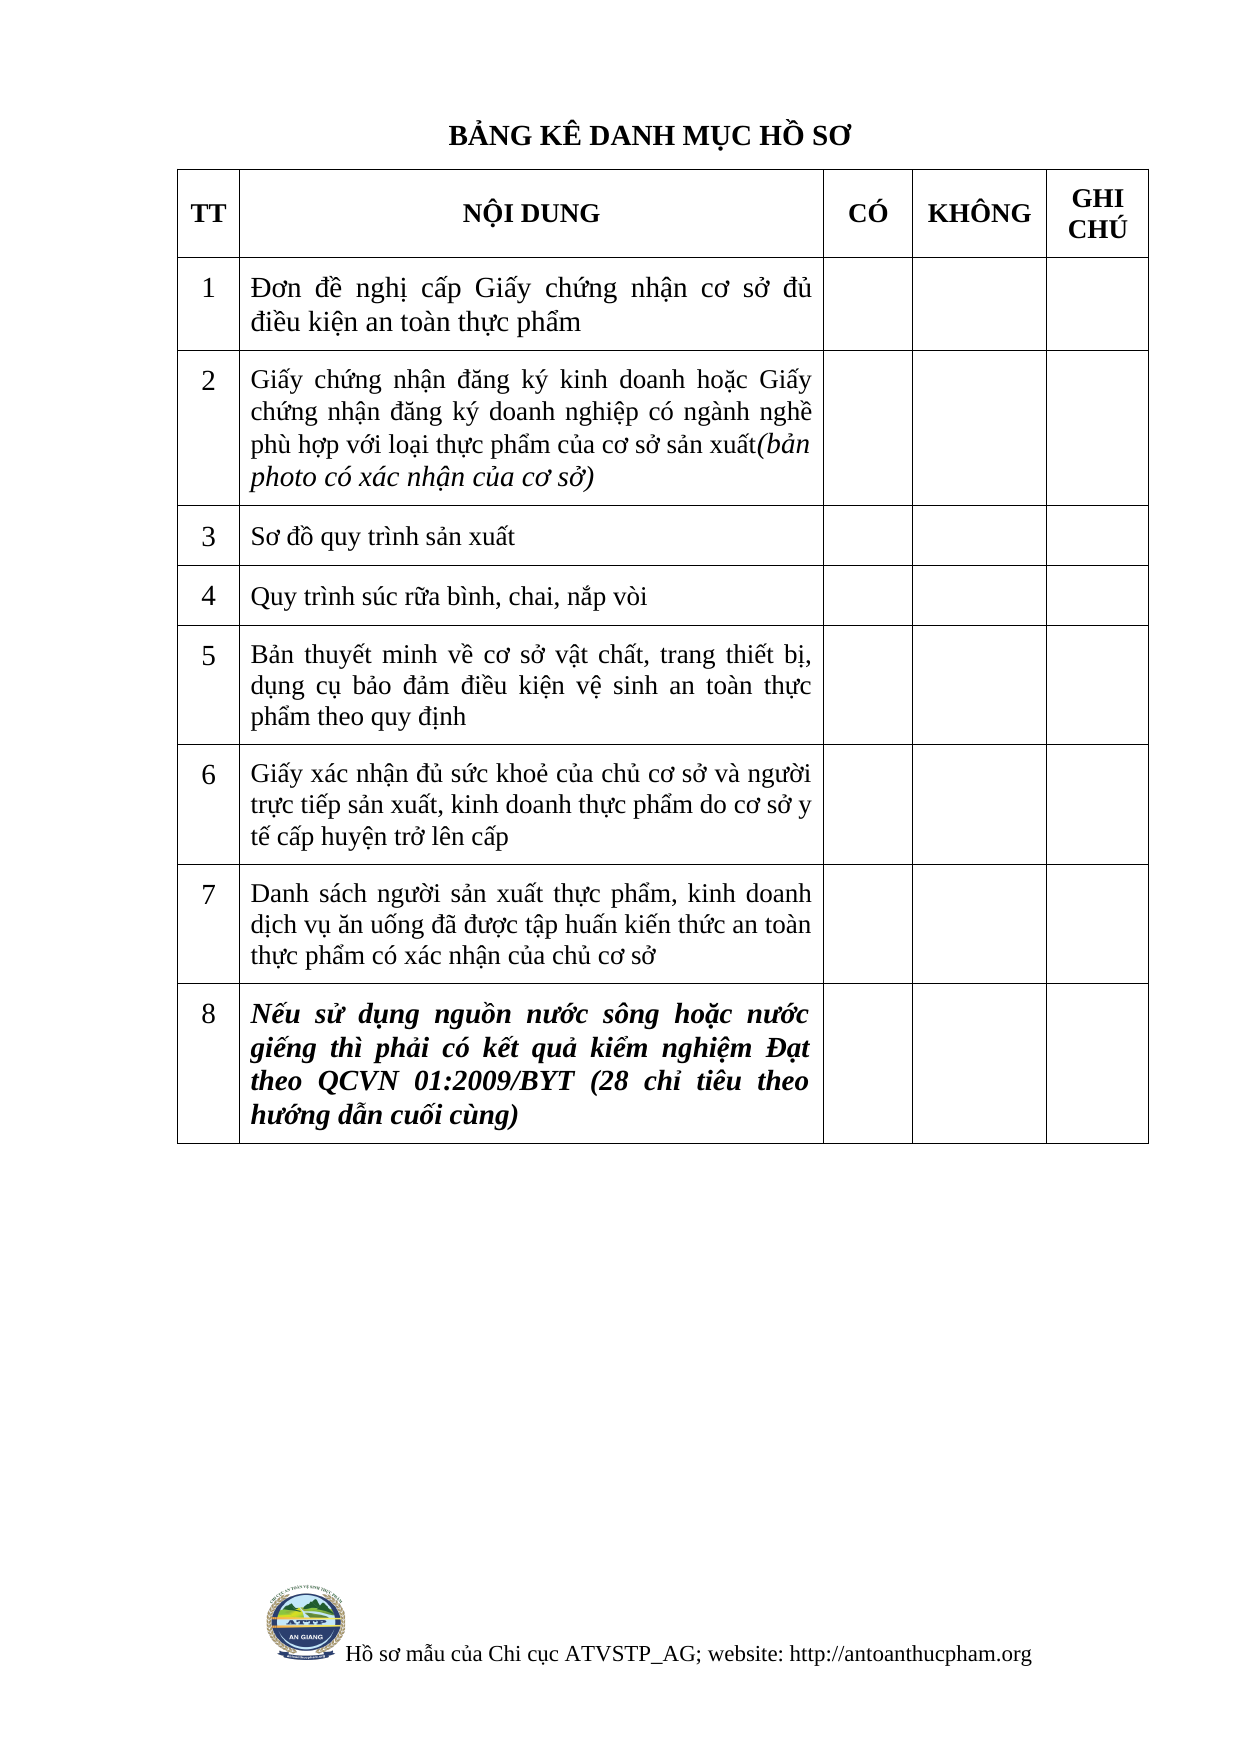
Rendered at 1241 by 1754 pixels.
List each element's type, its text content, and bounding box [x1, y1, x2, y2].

table_cell [1047, 984, 1148, 1143]
table_cell 6 [178, 745, 239, 863]
table_cell [824, 506, 912, 565]
table_cell [913, 351, 1046, 505]
table_cell 4 [178, 566, 239, 624]
table_cell Giấy xác nhận đủ sức khoẻ của chủ cơ sở và người trực tiếp sản xuất, kinh doanh thực phẩm do cơ sở y tế cấp huyện trở lên cấp [240, 745, 823, 863]
table_cell 5 [178, 626, 239, 744]
table_cell [913, 566, 1046, 624]
table_cell [824, 626, 912, 744]
table_cell Sơ đồ quy trình sản xuất [240, 506, 823, 565]
table_cell [1047, 745, 1148, 863]
table_cell [913, 626, 1046, 744]
table_cell Đơn đề nghị cấp Giấy chứng nhận cơ sở đủ điều kiện an toàn thực phẩm [240, 258, 823, 350]
table_cell Giấy chứng nhận đăng ký kinh doanh hoặc Giấy chứng nhận đăng ký doanh nghiệp có ngành nghề phù hợp với loại thực phẩm của cơ sở sản xuất(bản photo có xác nhận của cơ sở) [240, 351, 823, 505]
table_cell [913, 506, 1046, 565]
table_cell [824, 984, 912, 1143]
table_cell [1047, 258, 1148, 350]
table_cell [913, 984, 1046, 1143]
table_cell [1047, 865, 1148, 983]
table_cell Quy trình súc rữa bình, chai, nắp vòi [240, 566, 823, 624]
table_cell 1 [178, 258, 239, 350]
table_cell [1047, 506, 1148, 565]
text BẢNG KÊ DANH MỤC HỒ SƠ [177, 118, 1122, 152]
table_header NỘI DUNG [240, 170, 823, 257]
table_header KHÔNG [913, 170, 1046, 257]
table_header TT [178, 170, 239, 257]
table_cell [1047, 351, 1148, 505]
table_cell [824, 566, 912, 624]
table_cell [1047, 566, 1148, 624]
table_cell [824, 351, 912, 505]
table_cell 7 [178, 865, 239, 983]
table_cell 8 [178, 984, 239, 1143]
table_cell [824, 865, 912, 983]
table_cell [824, 258, 912, 350]
table_cell [913, 745, 1046, 863]
table_cell [824, 745, 912, 863]
table_cell [1047, 626, 1148, 744]
table_cell [913, 258, 1046, 350]
picture [266, 1582, 345, 1662]
table_cell Nếu sử dụng nguồn nước sông hoặc nước giếng thì phải có kết quả kiểm nghiệm Đạt theo QCVN 01:2009/BYT (28 chỉ tiêu theo hướng dẫn cuối cùng) [240, 984, 823, 1143]
table_cell 2 [178, 351, 239, 505]
table_cell [913, 865, 1046, 983]
table_cell Bản thuyết minh về cơ sở vật chất, trang thiết bị, dụng cụ bảo đảm điều kiện vệ sinh an toàn thực phẩm theo quy định [240, 626, 823, 744]
table_cell Danh sách người sản xuất thực phẩm, kinh doanh dịch vụ ăn uống đã được tập huấn kiến thức an toàn thực phẩm có xác nhận của chủ cơ sở [240, 865, 823, 983]
table_cell 3 [178, 506, 239, 565]
table_header CÓ [824, 170, 912, 257]
table_header GHI CHÚ [1047, 170, 1148, 257]
